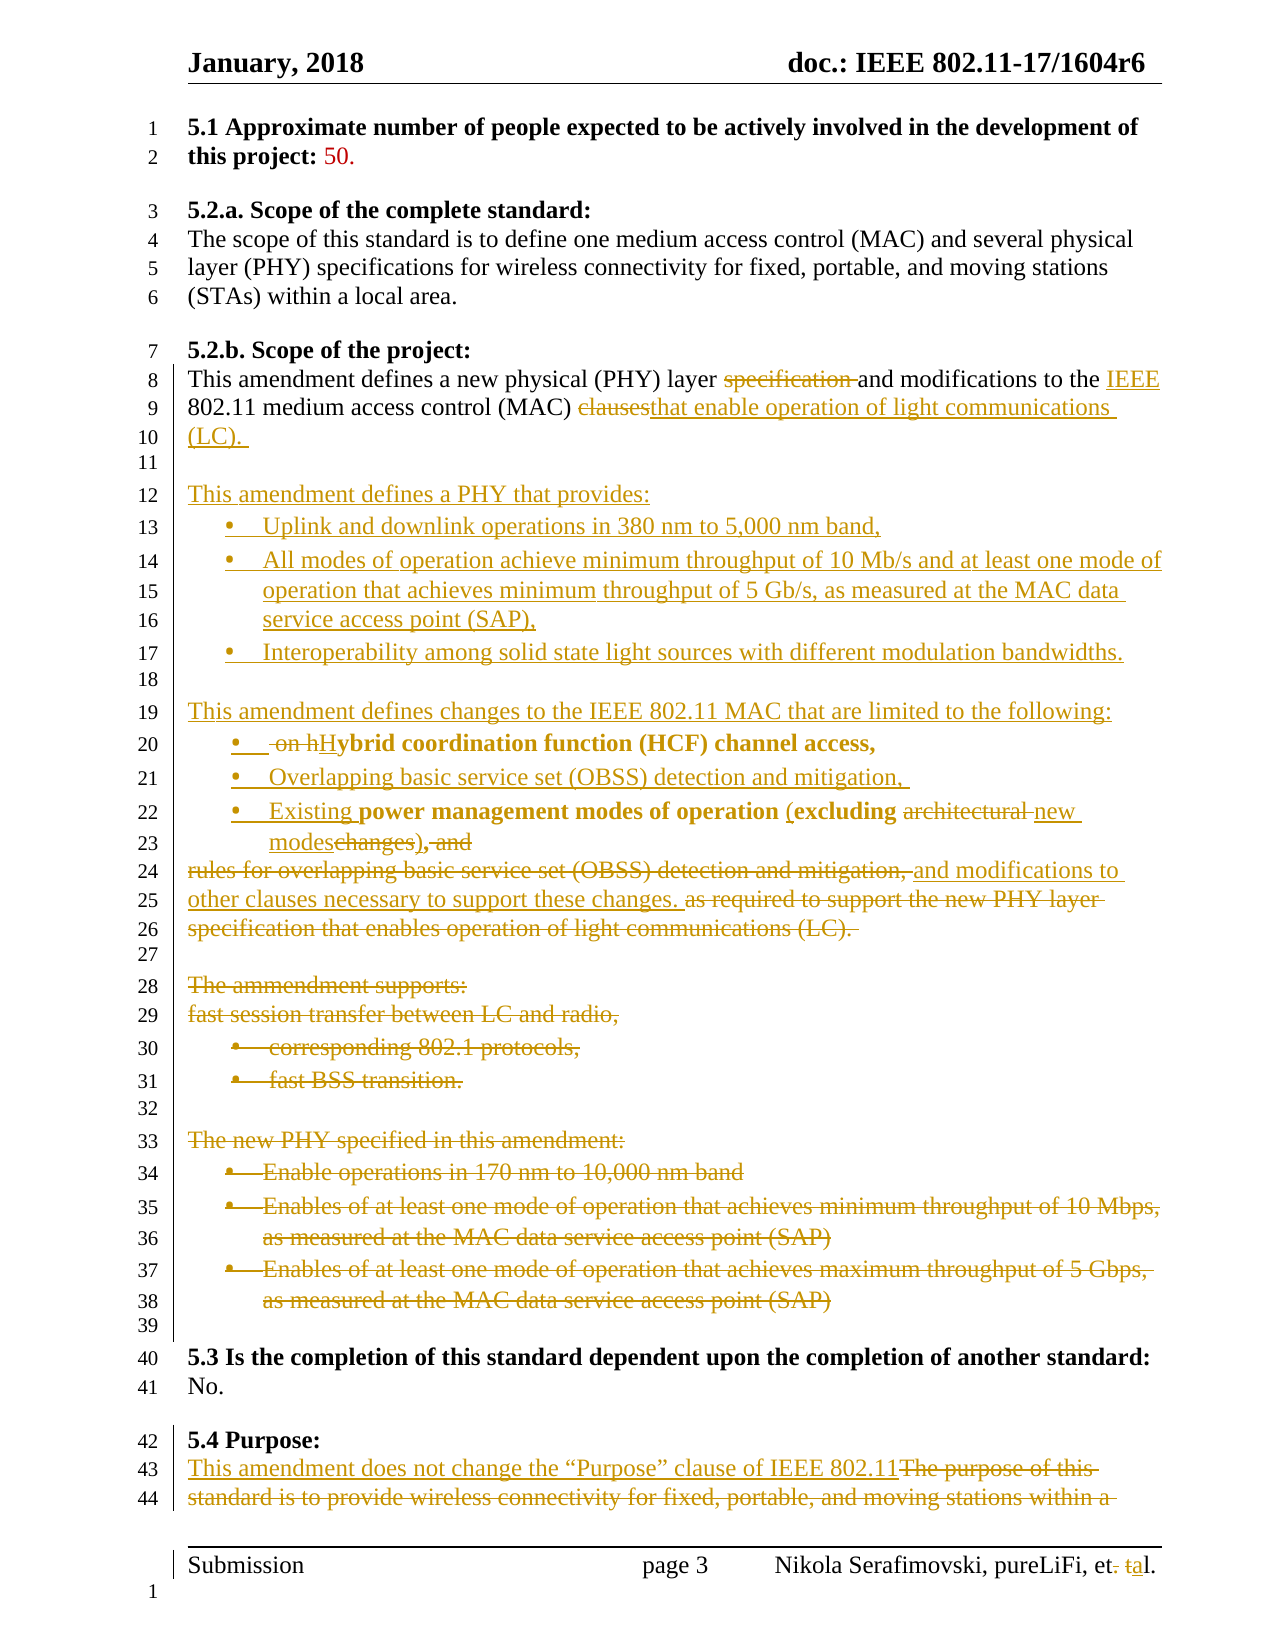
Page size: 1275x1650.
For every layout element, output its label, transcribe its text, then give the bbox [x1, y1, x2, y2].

list ybrid coordination function (HCF) channel access, [231, 725, 1162, 759]
list power management modes of operation excluding , [231, 793, 1162, 856]
text 5.3 Is the completion of this standard dependent upon the completion of another standard: No. [187, 1342, 1162, 1400]
text 5.2.b. Scope of the project: This amendment defines a new physical (PHY) layer and modifications to the 802.11 medium access control (MAC) [187, 335, 1162, 450]
text 5.4 Purpose: [187, 1425, 1162, 1511]
text 5.1 Approximate number of people expected to be actively involved in the development of this project: 50. [187, 112, 1162, 170]
text 5.2.a. Scope of the complete standard: The scope of this standard is to define one medium access control (MAC) and several physical layer (PHY) specifications for wireless connectivity for fixed, portable, and moving stations (STAs) within a local area. [187, 195, 1162, 310]
